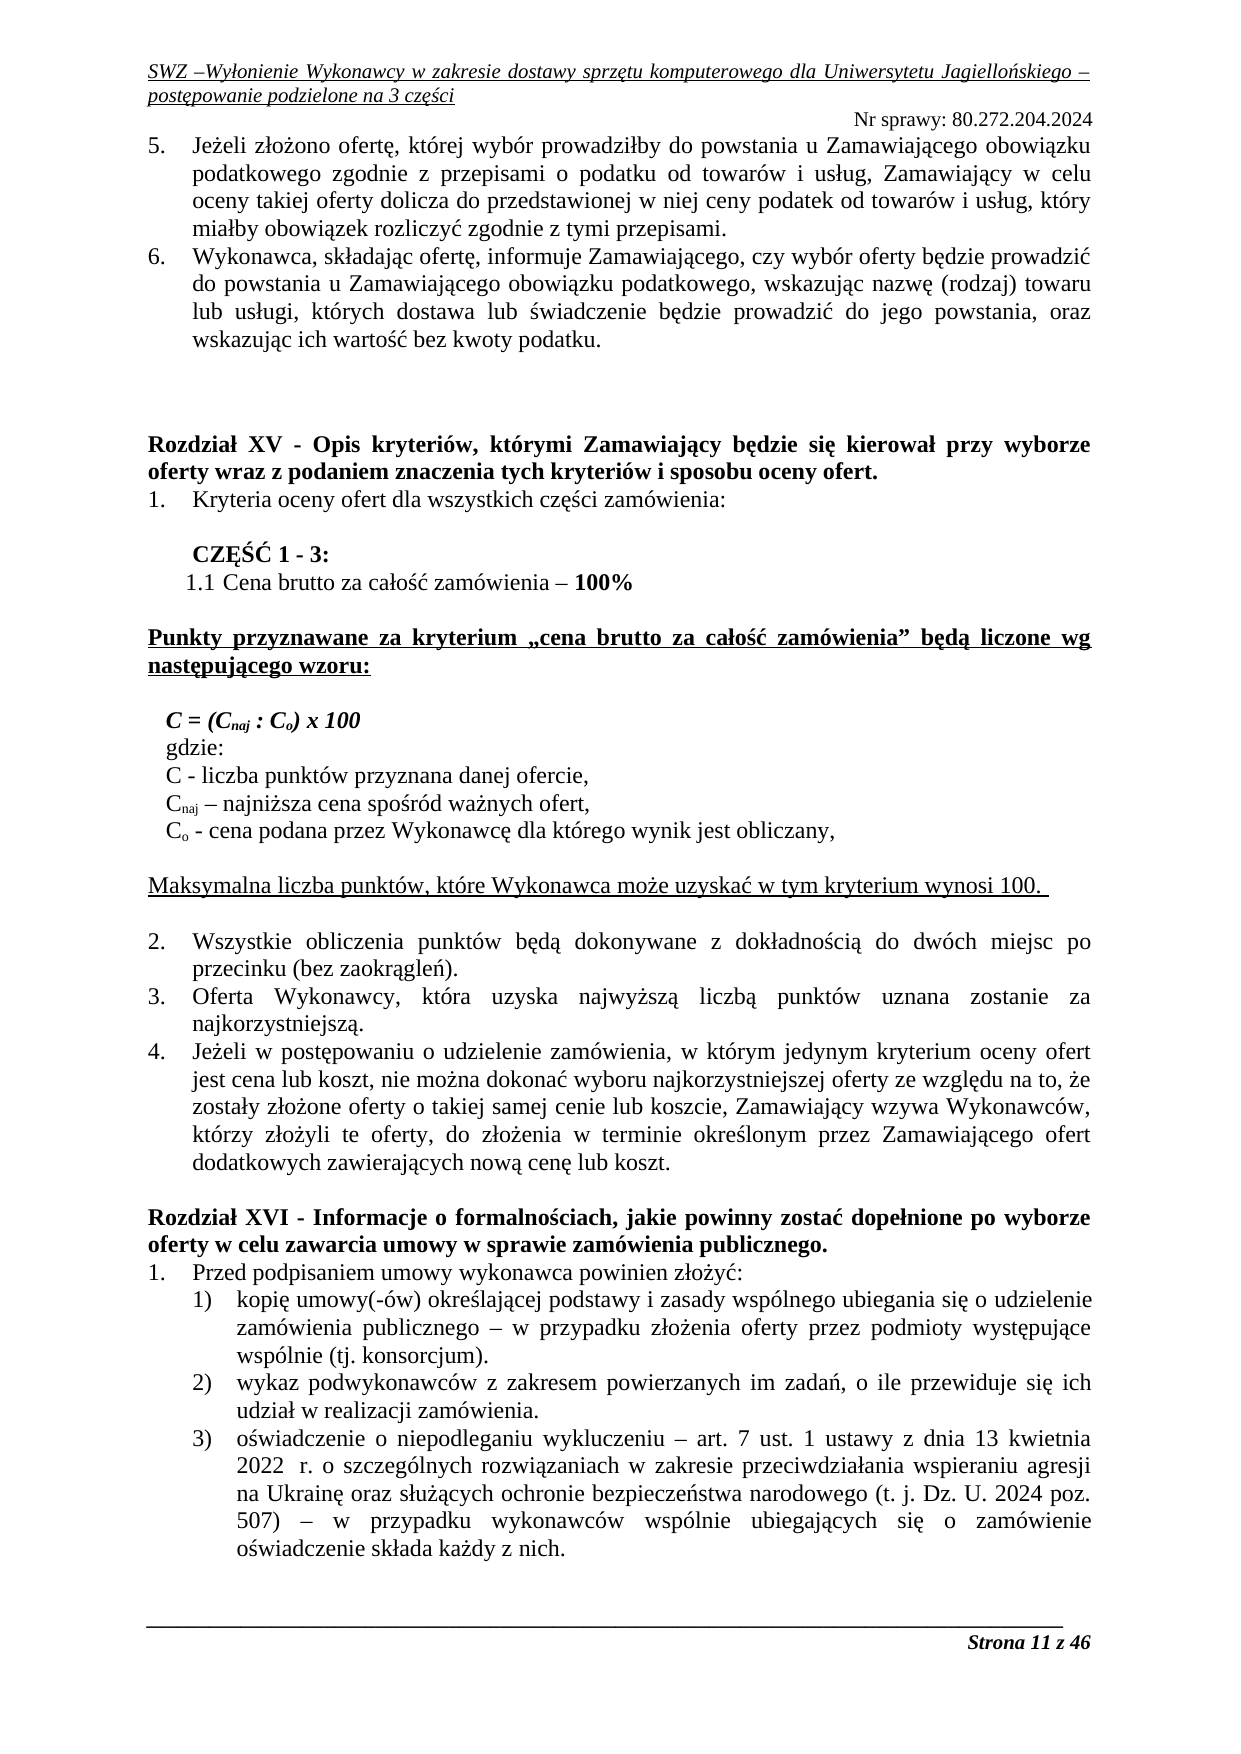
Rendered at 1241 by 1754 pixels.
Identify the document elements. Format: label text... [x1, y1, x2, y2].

text Cnaj – najniższa cena spośród ważnych ofert, [148, 789, 1092, 816]
list Jeżeli złożono ofertę, której wybór prowadziłby do powstania u Zamawiającego obowiązku podatkowego zgodnie z przepisami o podatku od towarów i usług, Zamawiający w celu oceny takiej oferty dolicza do przedstawionej w niej ceny podatek od towarów i usług, który miałby obowiązek rozliczyć zgodnie z tymi przepisami. [148, 131, 1092, 242]
text Punkty przyznawane za kryterium „cena brutto za całość zamówienia” będą liczone wg następującego wzoru: [148, 648, 1092, 678]
list wykaz podwykonawców z zakresem powierzanych im zadań, o ile przewiduje się ich udział w realizacji zamówienia. [192, 1368, 1092, 1423]
text C - liczba punktów przyznana danej ofercie, [148, 761, 1092, 789]
text gdzie: [148, 733, 1092, 761]
list Jeżeli w postępowaniu o udzielenie zamówienia, w którym jedynym kryterium oceny ofert jest cena lub koszt, nie można dokonać wyboru najkorzystniejszej oferty ze względu na to, że zostały złożone oferty o takiej samej cenie lub koszcie, Zamawiający wzywa Wykonawców, którzy złożyli te oferty, do złożenia w terminie określonym przez Zamawiającego ofert dodatkowych zawierających nową cenę lub koszt. [148, 1037, 1092, 1175]
list Wykonawca, składając ofertę, informuje Zamawiającego, czy wybór oferty będzie prowadzić do powstania u Zamawiającego obowiązku podatkowego, wskazując nazwę (rodzaj) towaru lub usługi, których dostawa lub świadczenie będzie prowadzić do jego powstania, oraz wskazując ich wartość bez kwoty podatku. [148, 242, 1092, 352]
list Kryteria oceny ofert dla wszystkich części zamówienia: [148, 485, 1092, 513]
text C = (Cnaj : Co) x 100 [148, 706, 1092, 733]
list Cena brutto za całość zamówienia – 100% [185, 568, 1092, 595]
list Wszystkie obliczenia punktów będą dokonywane z dokładnością do dwóch miejsc po przecinku (bez zaokrągleń). [148, 927, 1092, 982]
text Rozdział XV - Opis kryteriów, którymi Zamawiający będzie się kierował przy wyborze oferty wraz z podaniem znaczenia tych kryteriów i sposobu oceny ofert. [148, 430, 1092, 485]
list oświadczenie o niepodleganiu wykluczeniu – art. 7 ust. 1 ustawy z dnia 13 kwietnia 2022 r. o szczególnych rozwiązaniach w zakresie przeciwdziałania wspieraniu agresji na Ukrainę oraz służących ochronie bezpieczeństwa narodowego (t. j. Dz. U. 2024 poz. 507) – w przypadku wykonawców wspólnie ubiegających się o zamówienie oświadczenie składa każdy z nich. [192, 1423, 1092, 1562]
text Rozdział XVI - Informacje o formalnościach, jakie powinny zostać dopełnione po wyborze oferty w celu zawarcia umowy w sprawie zamówienia publicznego. [148, 1203, 1092, 1258]
text Maksymalna liczba punktów, które Wykonawca może uzyskać w tym kryterium wynosi 100. [148, 871, 1092, 899]
text Co - cena podana przez Wykonawcę dla którego wynik jest obliczany, [148, 816, 1092, 844]
list kopię umowy(-ów) określającej podstawy i zasady wspólnego ubiegania się o udzielenie zamówienia publicznego – w przypadku złożenia oferty przez podmioty występujące wspólnie (tj. konsorcjum). [192, 1286, 1092, 1368]
text CZĘŚĆ 1 - 3: [192, 540, 1092, 568]
list Przed podpisaniem umowy wykonawca powinien złożyć: [148, 1258, 1092, 1286]
text Punkty przyznawane za kryterium „cena brutto za całość zamówienia” będą liczone wg następującego wzoru: [148, 623, 1092, 647]
list Oferta Wykonawcy, która uzyska najwyższą liczbą punktów uznana zostanie za najkorzystniejszą. [148, 982, 1092, 1037]
